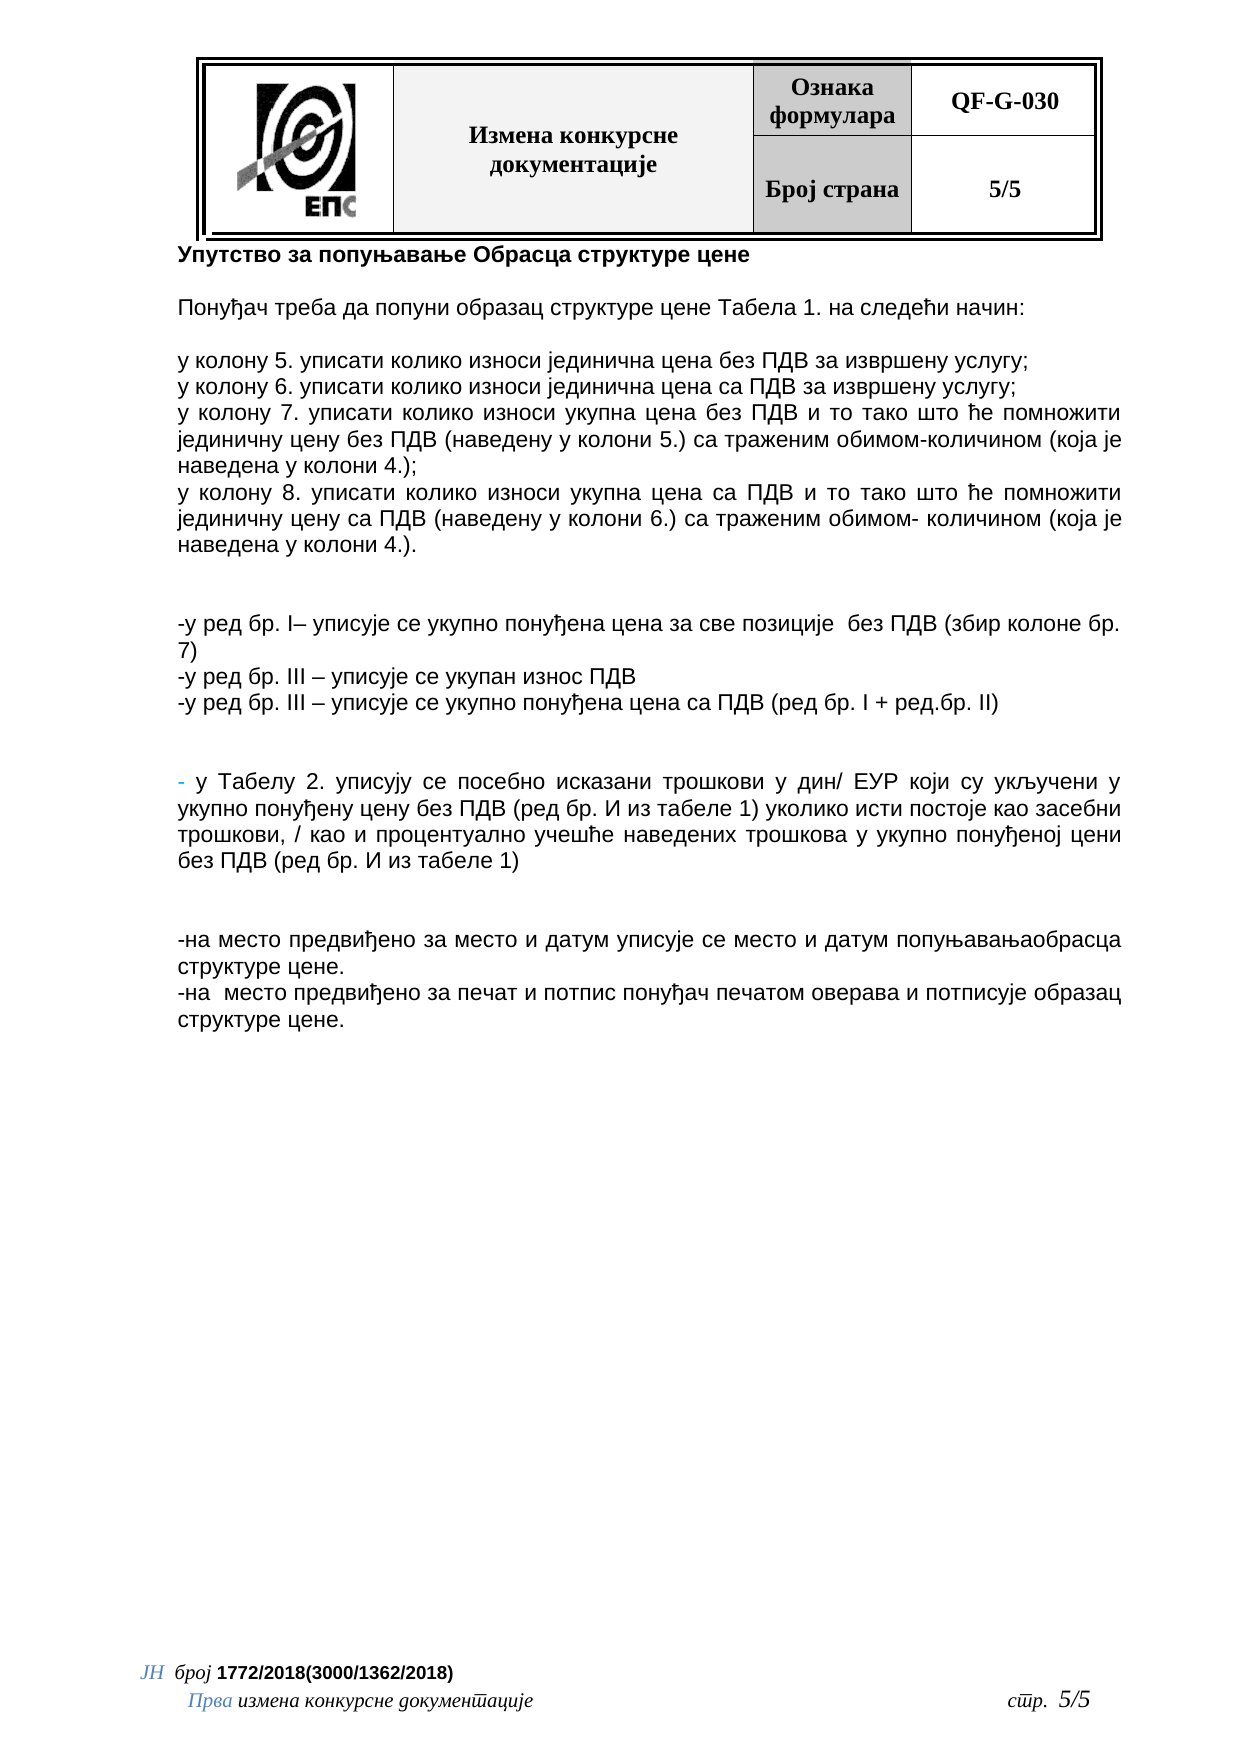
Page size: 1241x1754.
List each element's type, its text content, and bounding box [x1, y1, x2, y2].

text у колону 6. уписати колико износи јединична цена са ПДВ за извршену услугу; [177, 373, 1122, 399]
text Понуђач треба да попуни образац структуре цене Табела 1. на следећи начин: [177, 294, 1122, 320]
text -у ред бр. III – уписује се укупно понуђена цена са ПДВ (ред бр. I + ред.бр. II) [177, 689, 1122, 716]
text -у ред бр. I– уписује се укупно понуђена цена за све позиције без ПДВ (збир колоне бр. 7) [177, 610, 1122, 663]
text Упутство за попуњавање Обрасца структуре цене [177, 161, 1122, 268]
text у колону 7. уписати колико износи укупна цена без ПДВ и то тако што ће помножити јединичну цену без ПДВ (наведену у колони 5.) са траженим обимом-количином (која је наведена у колони 4.); [177, 399, 1122, 478]
text -на место предвиђено за место и датум уписује се место и датум попуњавањаобрасца структуре цене. [177, 926, 1122, 979]
text - у Табелу 2. уписују се посебно исказани трошкови у дин/ ЕУР који су укључени у укупно понуђену цену без ПДВ (ред бр. И из табеле 1) уколико исти постоје као засебни трошкови, / као и процентуално учешће наведених трошкова у укупно понуђеној цени без ПДВ (ред бр. И из табеле 1) [177, 768, 1122, 874]
text -у ред бр. III – уписује се укупан износ ПДВ [177, 663, 1122, 689]
text у колону 8. уписати колико износи укупна цена са ПДВ и то тако што ће помножити јединичну цену са ПДВ (наведену у колони 6.) са траженим обимом- количином (која је наведена у колони 4.). [177, 478, 1122, 557]
text -на место предвиђено за печат и потпис понуђач печатом оверава и потписује образац структуре цене. [177, 979, 1122, 1032]
text у колону 5. уписати колико износи јединична цена без ПДВ за извршену услугу; [177, 347, 1122, 373]
